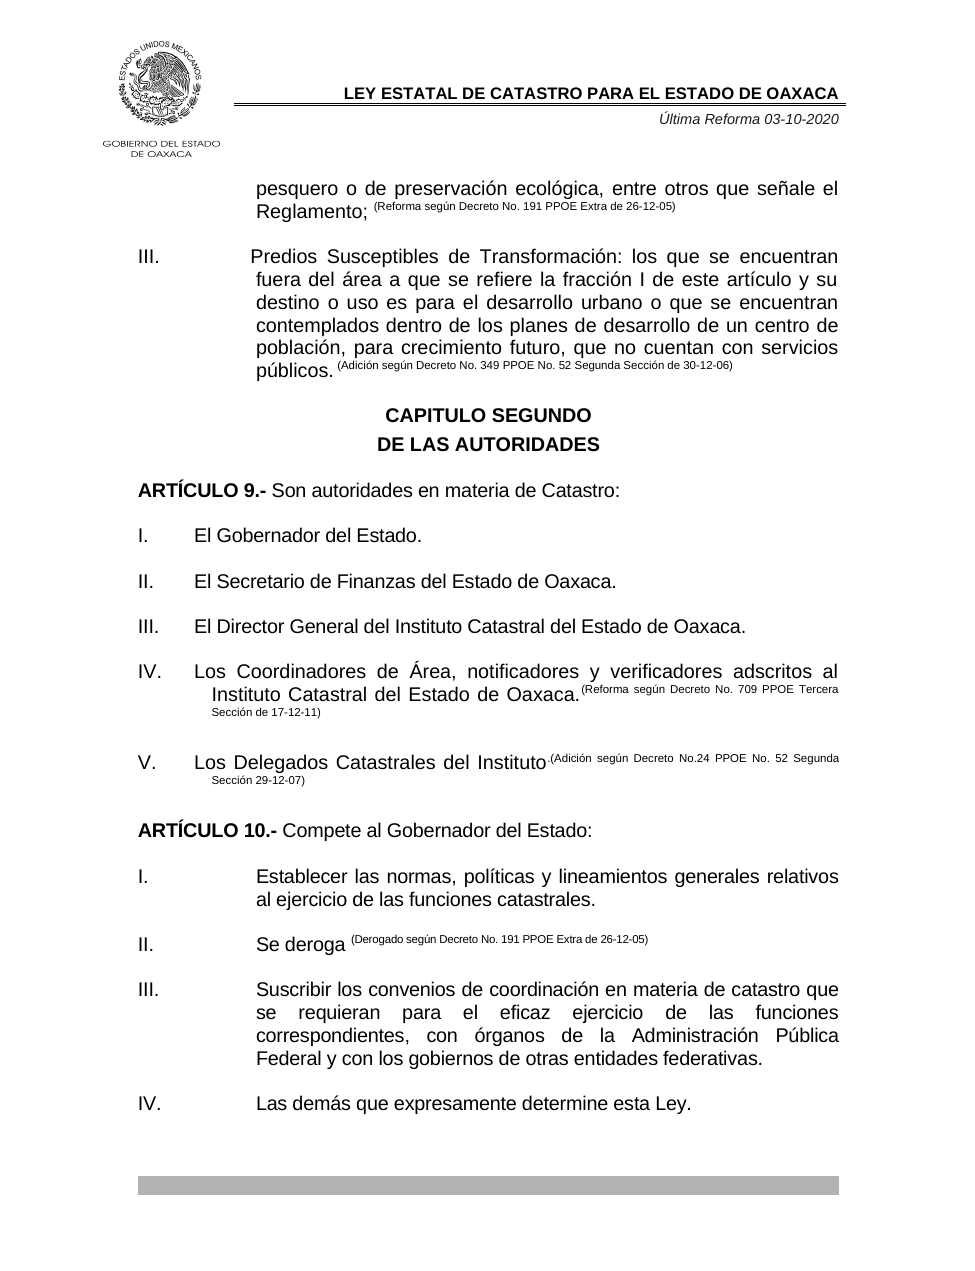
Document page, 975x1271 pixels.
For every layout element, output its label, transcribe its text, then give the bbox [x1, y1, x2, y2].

text IV. Las demás que expresamente determine esta Ley. [138, 1092, 839, 1114]
list Los Delegados Catastrales del Instituto.(Adición según Decreto No.24 PPOE No. 52 Segunda Sección 29-12-07) [138, 751, 839, 797]
text II. Se deroga (Derogado según Decreto No. 191 PPOE Extra de 26-12-05) [138, 933, 839, 956]
text ARTÍCULO 10.- Compete al Gobernador del Estado: [138, 819, 839, 842]
picture [100, 38, 223, 160]
text ARTÍCULO 9.- Son autoridades en materia de Catastro: [138, 479, 839, 501]
list Los Coordinadores de Área, notificadores y verificadores adscritos al Instituto Catastral del Estado de Oaxaca.(Reforma según Decreto No. 709 PPOE Tercera Sección de 17-12-11) [138, 660, 839, 728]
list El Director General del Instituto Catastral del Estado de Oaxaca. [138, 615, 839, 638]
list El Secretario de Finanzas del Estado de Oaxaca. [138, 569, 839, 592]
subtitle CAPITULO SEGUNDO [138, 404, 839, 427]
list Predios Susceptibles de Transformación: los que se encuentran fuera del área a que se refiere la fracción I de este artículo y su destino o uso es para el desarrollo urbano o que se encuentran contemplados dentro de los planes de desarrollo de un centro de población, para crecimiento futuro, que no cuentan con servicios públicos. (Adición según Decreto No. 349 PPOE No. 52 Segunda Sección de 30-12-06) [138, 245, 839, 382]
text DE LAS AUTORIDADES [138, 433, 839, 456]
list El Gobernador del Estado. [138, 524, 839, 547]
text I. Establecer las normas, políticas y lineamientos generales relativos al ejercicio de las funciones catastrales. [138, 865, 839, 910]
text III. Suscribir los convenios de coordinación en materia de catastro que se requieran para el eficaz ejercicio de las funciones correspondientes, con órganos de la Administración Pública Federal y con los gobiernos de otras entidades federativas. [138, 978, 839, 1069]
